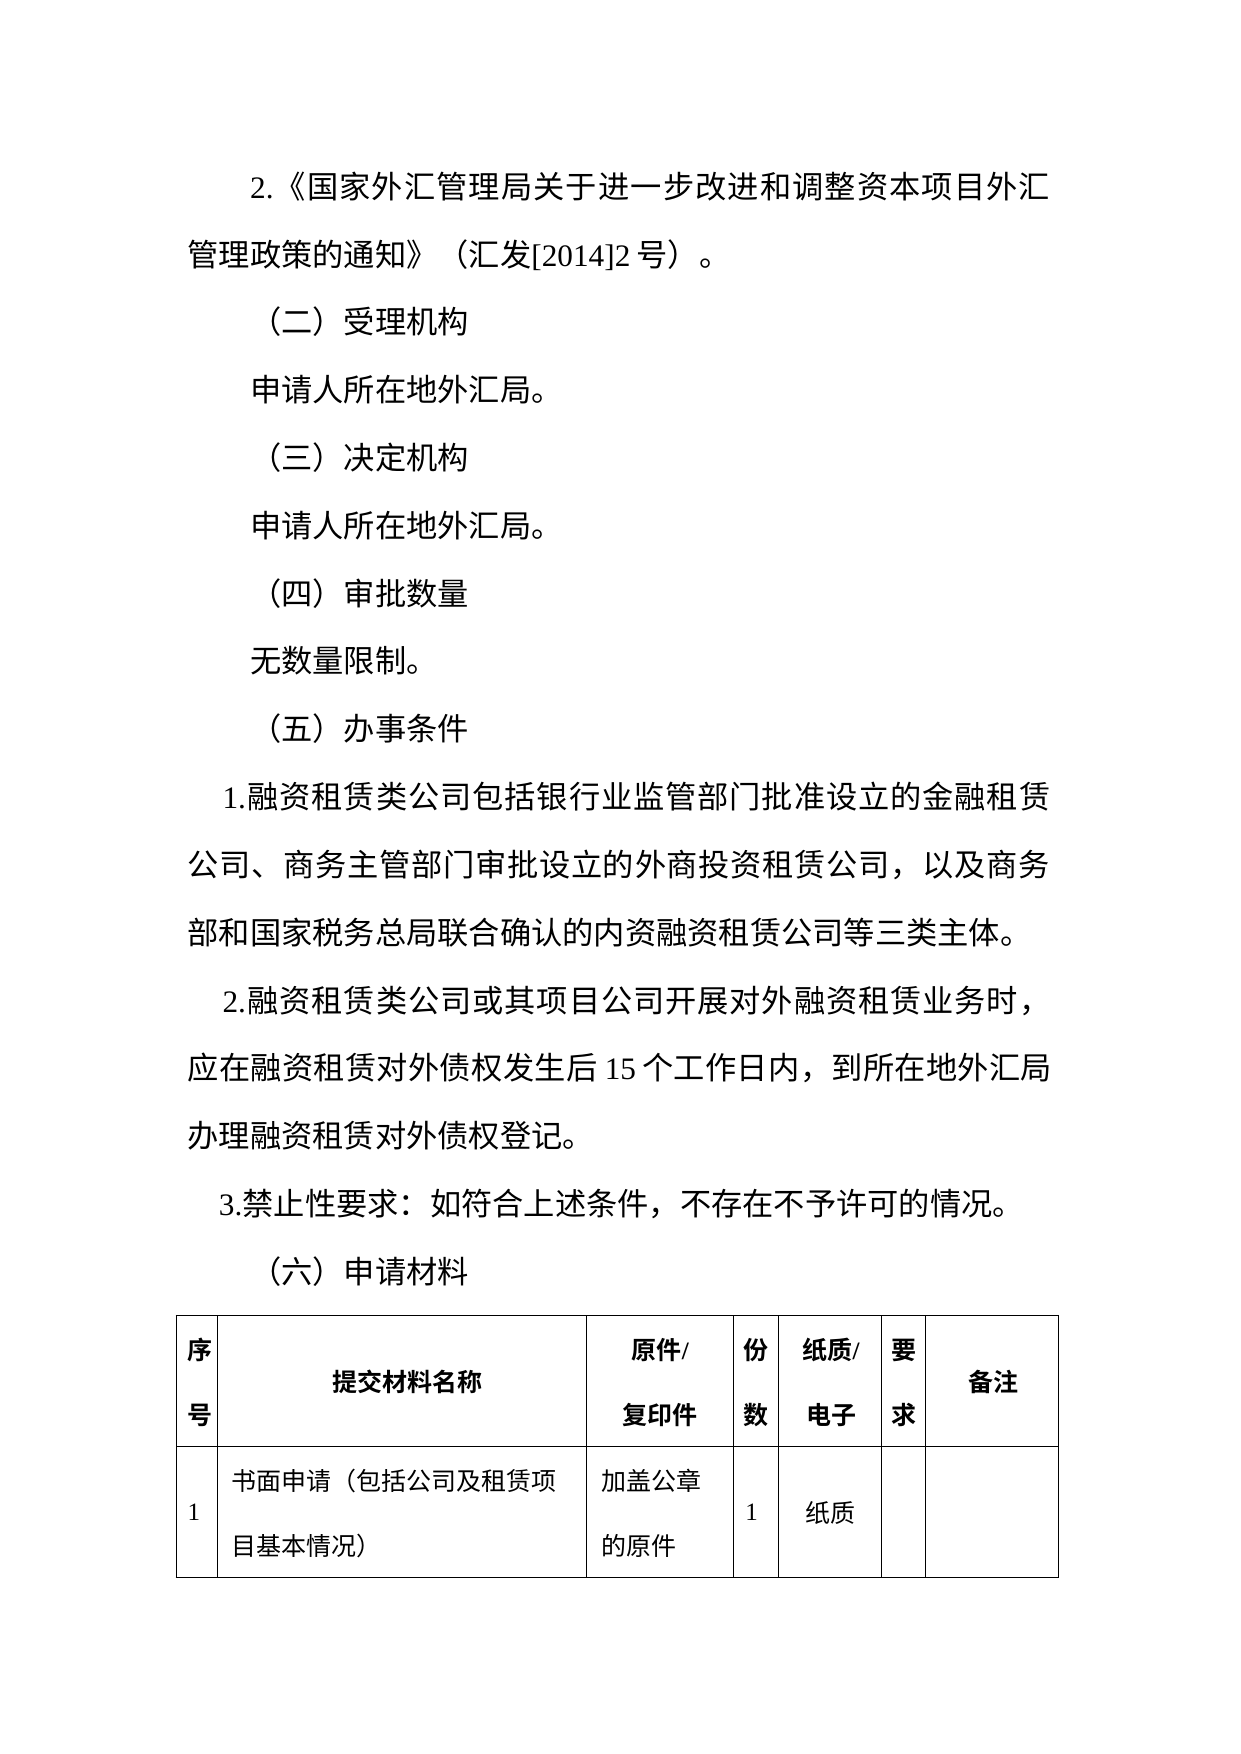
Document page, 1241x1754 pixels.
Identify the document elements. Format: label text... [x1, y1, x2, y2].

table_cell [926, 1447, 1058, 1577]
subtitle （五）办事条件 [187, 704, 1053, 750]
table_header 备注 [926, 1316, 1058, 1446]
text 2.《国家外汇管理局关于进一步改进和调整资本项目外汇管理政策的通知》（汇发[2014]2号）。 [187, 162, 1053, 275]
text 1.融资租赁类公司包括银行业监管部门批准设立的金融租赁公司、商务主管部门审批设立的外商投资租赁公司，以及商务部和国家税务总局联合确认的内资融资租赁公司等三类主体。 [187, 772, 1053, 953]
subtitle （二）受理机构 [187, 298, 1053, 343]
table_header 序号 [177, 1316, 217, 1446]
table_header 纸质/ 电子 [779, 1316, 881, 1446]
table_cell 加盖公章的原件 [587, 1447, 733, 1577]
table_cell [882, 1447, 925, 1577]
subtitle （三）决定机构 [187, 433, 1053, 478]
text 2.融资租赁类公司或其项目公司开展对外融资租赁业务时，应在融资租赁对外债权发生后15个工作日内，到所在地外汇局办理融资租赁对外债权登记。 [187, 976, 1053, 1157]
subtitle （六）申请材料 [187, 1247, 1053, 1292]
text 申请人所在地外汇局。 [187, 501, 1053, 546]
text 无数量限制。 [187, 637, 1053, 682]
subtitle （四）审批数量 [187, 569, 1053, 614]
table_header 提交材料名称 [218, 1316, 586, 1446]
table_cell 1 [177, 1447, 217, 1577]
table_header 要求 [882, 1316, 925, 1446]
table_cell 书面申请（包括公司及租赁项目基本情况） [218, 1447, 586, 1577]
table_cell 1 [734, 1447, 778, 1577]
table_cell 纸质 [779, 1447, 881, 1577]
table_header 原件/ 复印件 [587, 1316, 733, 1446]
table_header 份数 [734, 1316, 778, 1446]
text 3.禁止性要求：如符合上述条件，不存在不予许可的情况。 [187, 1179, 1053, 1224]
text 申请人所在地外汇局。 [187, 365, 1053, 411]
